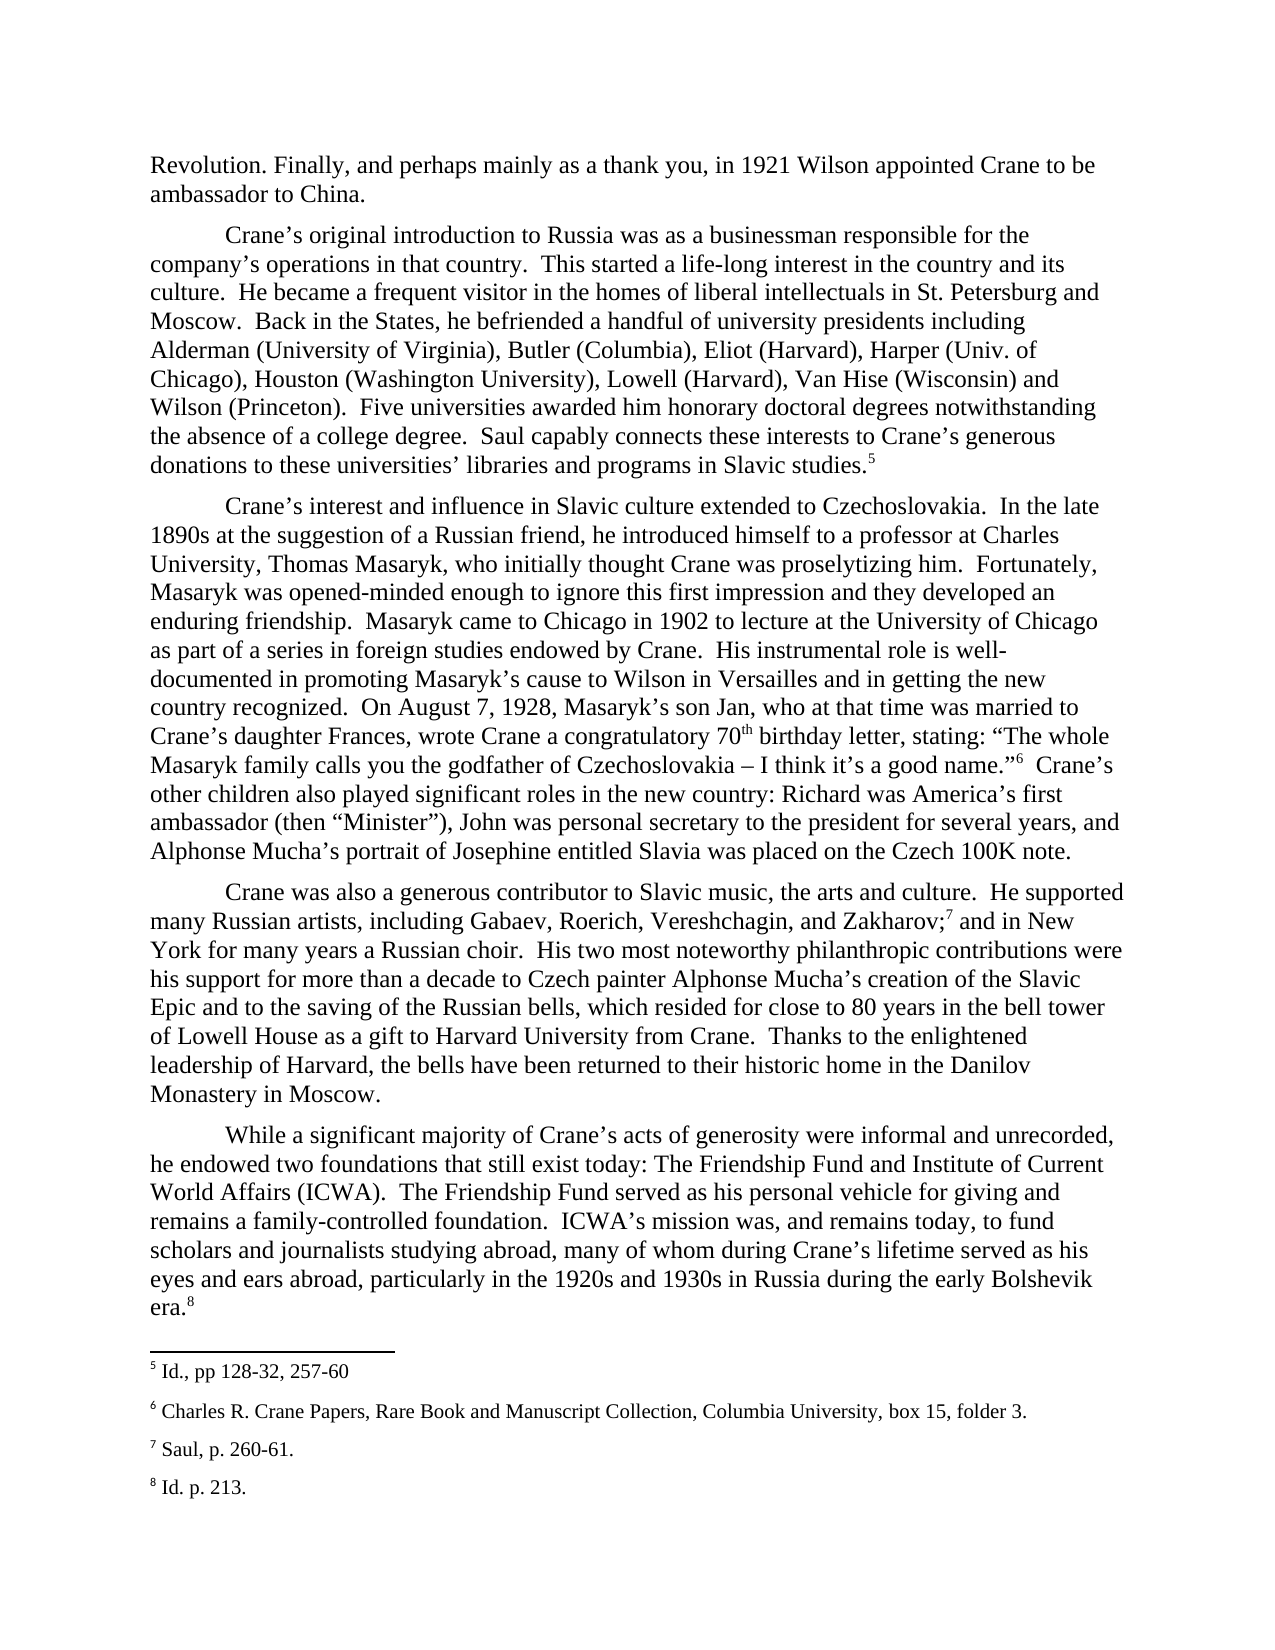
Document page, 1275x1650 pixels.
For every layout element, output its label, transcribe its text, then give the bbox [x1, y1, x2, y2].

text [150, 150, 1125, 207]
text Crane’s interest and influence in Slavic culture extended to Czechoslovakia. In the late 1890s at the suggestion of a Russian friend, he introduced himself to a professor at Charles University, Thomas Masaryk, who initially thought Crane was proselytizing him. Fortunately, Masaryk was opened-minded enough to ignore this first impression and they developed an enduring friendship. Masaryk came to Chicago in 1902 to lecture at the University of Chicago as part of a series in foreign studies endowed by Crane. His instrumental role is well-documented in promoting Masaryk’s cause to Wilson in Versailles and in getting the new country recognized. On August 7, 1928, Masaryk’s son Jan, who at that time was married to Crane’s daughter Frances, wrote Crane a congratulatory 70th birthday letter, stating: “The whole Masaryk family calls you the godfather of Czechoslovakia – I think it’s a good name.” Crane’s other children also played significant roles in the new country: Richard was America’s first ambassador (then “Minister”), John was personal secretary to the president for several years, and Alphonse Mucha’s portrait of Josephine entitled Slavia was placed on the Czech 100K note. [150, 491, 1125, 865]
text Crane’s original introduction to Russia was as a businessman responsible for the company’s operations in that country. This started a life-long interest in the country and its culture. He became a frequent visitor in the homes of liberal intellectuals in St. Petersburg and Moscow. Back in the States, he befriended a handful of university presidents including Alderman (University of Virginia), Butler (Columbia), Eliot (Harvard), Harper (Univ. of Chicago), Houston (Washington University), Lowell (Harvard), Van Hise (Wisconsin) and Wilson (Princeton). Five universities awarded him honorary doctoral degrees notwithstanding the absence of a college degree. Saul capably connects these interests to Crane’s generous donations to these universities’ libraries and programs in Slavic studies. [150, 220, 1125, 479]
text Crane was also a generous contributor to Slavic music, the arts and culture. He supported many Russian artists, including Gabaev, Roerich, Vereshchagin, and Zakharov; and in New York for many years a Russian choir. His two most noteworthy philanthropic contributions were his support for more than a decade to Czech painter Alphonse Mucha’s creation of the Slavic Epic and to the saving of the Russian bells, which resided for close to 80 years in the bell tower of Lowell House as a gift to Harvard University from Crane. Thanks to the enlightened leadership of Harvard, the bells have been returned to their historic home in the Danilov Monastery in Moscow. [150, 877, 1125, 1107]
text While a significant majority of Crane’s acts of generosity were informal and unrecorded, he endowed two foundations that still exist today: The Friendship Fund and Institute of Current World Affairs (ICWA). The Friendship Fund served as his personal vehicle for giving and remains a family-controlled foundation. ICWA’s mission was, and remains today, to fund scholars and journalists studying abroad, many of whom during Crane’s lifetime served as his eyes and ears abroad, particularly in the 1920s and 1930s in Russia during the early Bolshevik era. [150, 1120, 1125, 1321]
